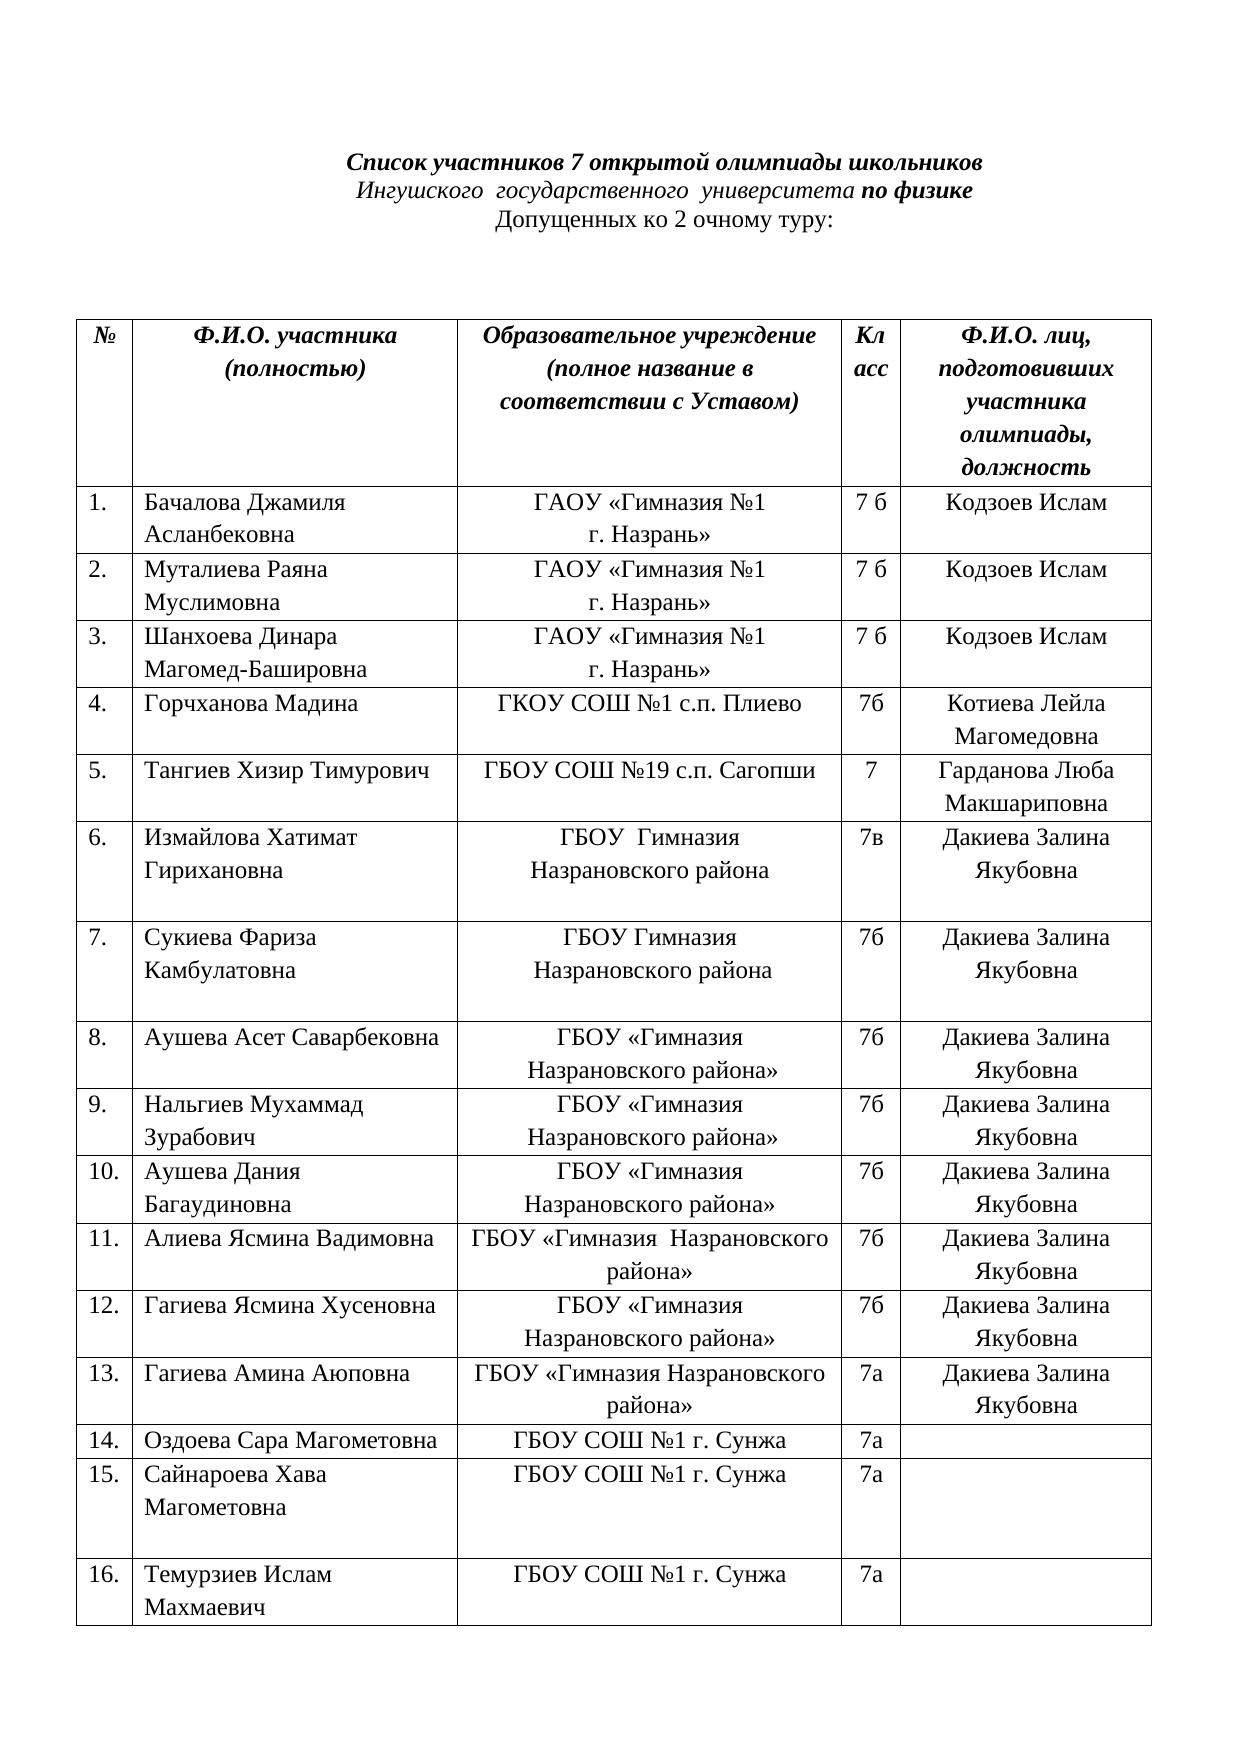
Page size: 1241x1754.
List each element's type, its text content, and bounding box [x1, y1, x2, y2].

table_cell Дакиева Залина Якубовна [901, 1156, 1151, 1222]
table_cell Котиева Лейла Магомедовна [901, 688, 1151, 754]
table_cell ГБОУ «Гимназия Назрановского района» [458, 1089, 841, 1155]
table_cell [77, 1291, 132, 1357]
table_cell ГБОУ «Гимназия Назрановского района» [458, 1022, 841, 1088]
table_cell Горчханова Мадина [133, 688, 457, 754]
table_cell ГАОУ «Гимназия №1 г. Назрань» [458, 487, 841, 553]
table_cell ГБОУ «Гимназия Назрановского района» [458, 1156, 841, 1222]
table_cell [77, 822, 132, 921]
table_cell ГБОУ СОШ №1 г. Сунжа [458, 1425, 841, 1458]
table_cell 7 б [842, 554, 900, 620]
table_cell Оздоева Сара Магометовна [133, 1425, 457, 1458]
table_cell [77, 688, 132, 754]
table_cell 7 б [842, 487, 900, 553]
table_cell [901, 1559, 1151, 1625]
table_cell Дакиева Залина Якубовна [901, 1291, 1151, 1357]
table_cell Дакиева Залина Якубовна [901, 1224, 1151, 1289]
table_cell [77, 1425, 132, 1458]
table_cell 7а [842, 1425, 900, 1458]
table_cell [133, 1559, 457, 1625]
table_cell [77, 487, 132, 553]
table_cell [77, 554, 132, 620]
table_cell [77, 1224, 132, 1289]
table_cell ГАОУ «Гимназия №1 г. Назрань» [458, 621, 841, 687]
text Список участников 7 открытой олимпиады школьников [177, 147, 1152, 176]
table_cell 7б [842, 688, 900, 754]
table_cell 7в [842, 822, 900, 921]
table_cell 7б [842, 1224, 900, 1289]
table_cell Алиева Ясмина Вадимовна [133, 1224, 457, 1289]
table_cell [77, 621, 132, 687]
table_cell 7б [842, 1156, 900, 1222]
table_cell [77, 1156, 132, 1222]
table_cell Кодзоев Ислам [901, 621, 1151, 687]
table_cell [458, 1559, 841, 1625]
table_cell Шанхоева Динара Магомед-Башировна [133, 621, 457, 687]
table_cell ГБОУ Гимназия Назрановского района [458, 922, 841, 1021]
table_cell 7а [842, 1358, 900, 1424]
table_cell [77, 1022, 132, 1088]
table_cell Сайнароева Хава Магометовна [133, 1459, 457, 1558]
table_cell Нальгиев Мухаммад Зурабович [133, 1089, 457, 1155]
table_header Класс [842, 320, 900, 486]
table_header № [77, 320, 132, 486]
table_cell ГКОУ СОШ №1 с.п. Плиево [458, 688, 841, 754]
table_cell ГАОУ «Гимназия №1 г. Назрань» [458, 554, 841, 620]
table_cell Гарданова Люба Макшариповна [901, 755, 1151, 821]
table_cell Муталиева Раяна Муслимовна [133, 554, 457, 620]
table_cell Дакиева Залина Якубовна [901, 822, 1151, 921]
table_cell 7б [842, 1291, 900, 1357]
table_cell [77, 922, 132, 1021]
table_cell Дакиева Залина Якубовна [901, 922, 1151, 1021]
table_cell Сукиева Фариза Камбулатовна [133, 922, 457, 1021]
table_cell [901, 1425, 1151, 1458]
table_cell [77, 755, 132, 821]
table_cell Дакиева Залина Якубовна [901, 1089, 1151, 1155]
table_header Образовательное учреждение (полное название в соответствии с Уставом) [458, 320, 841, 486]
table_cell ГБОУ «Гимназия Назрановского района» [458, 1358, 841, 1424]
table_header Ф.И.О. лиц, подготовивших участника олимпиады, должность [901, 320, 1151, 486]
table_header Ф.И.О. участника (полностью) [133, 320, 457, 486]
table_cell [77, 1559, 132, 1625]
table_cell ГБОУ Гимназия Назрановского района [458, 822, 841, 921]
table_cell [77, 1459, 132, 1558]
table_cell 7а [842, 1459, 900, 1558]
table_cell ГБОУ СОШ №19 с.п. Сагопши [458, 755, 841, 821]
table_cell 7 [842, 755, 900, 821]
table_cell 7 б [842, 621, 900, 687]
table_cell ГБОУ «Гимназия Назрановского района» [458, 1291, 841, 1357]
table_cell Гагиева Ясмина Хусеновна [133, 1291, 457, 1357]
table_cell Дакиева Залина Якубовна [901, 1022, 1151, 1088]
table_cell Кодзоев Ислам [901, 487, 1151, 553]
table_cell Аушева Дания Багаудиновна [133, 1156, 457, 1222]
table_cell Измайлова Хатимат Гирихановна [133, 822, 457, 921]
table_cell [77, 1358, 132, 1424]
table_cell Кодзоев Ислам [901, 554, 1151, 620]
table_cell 7б [842, 1089, 900, 1155]
table_cell Дакиева Залина Якубовна [901, 1358, 1151, 1424]
table_cell ГБОУ «Гимназия Назрановского района» [458, 1224, 841, 1289]
table_cell 7б [842, 922, 900, 1021]
table_cell 7а [842, 1559, 900, 1625]
table_cell [77, 1089, 132, 1155]
text Ингушского государственного университета по физике [177, 176, 1152, 204]
table_cell Аушева Асет Саварбековна [133, 1022, 457, 1088]
table_cell [901, 1459, 1151, 1558]
table_cell 7б [842, 1022, 900, 1088]
text Допущенных ко 2 очному туру: [177, 204, 1152, 233]
table_cell Гагиева Амина Аюповна [133, 1358, 457, 1424]
table_cell Тангиев Хизир Тимурович [133, 755, 457, 821]
table_cell Бачалова Джамиля Асланбековна [133, 487, 457, 553]
table_cell ГБОУ СОШ №1 г. Сунжа [458, 1459, 841, 1558]
